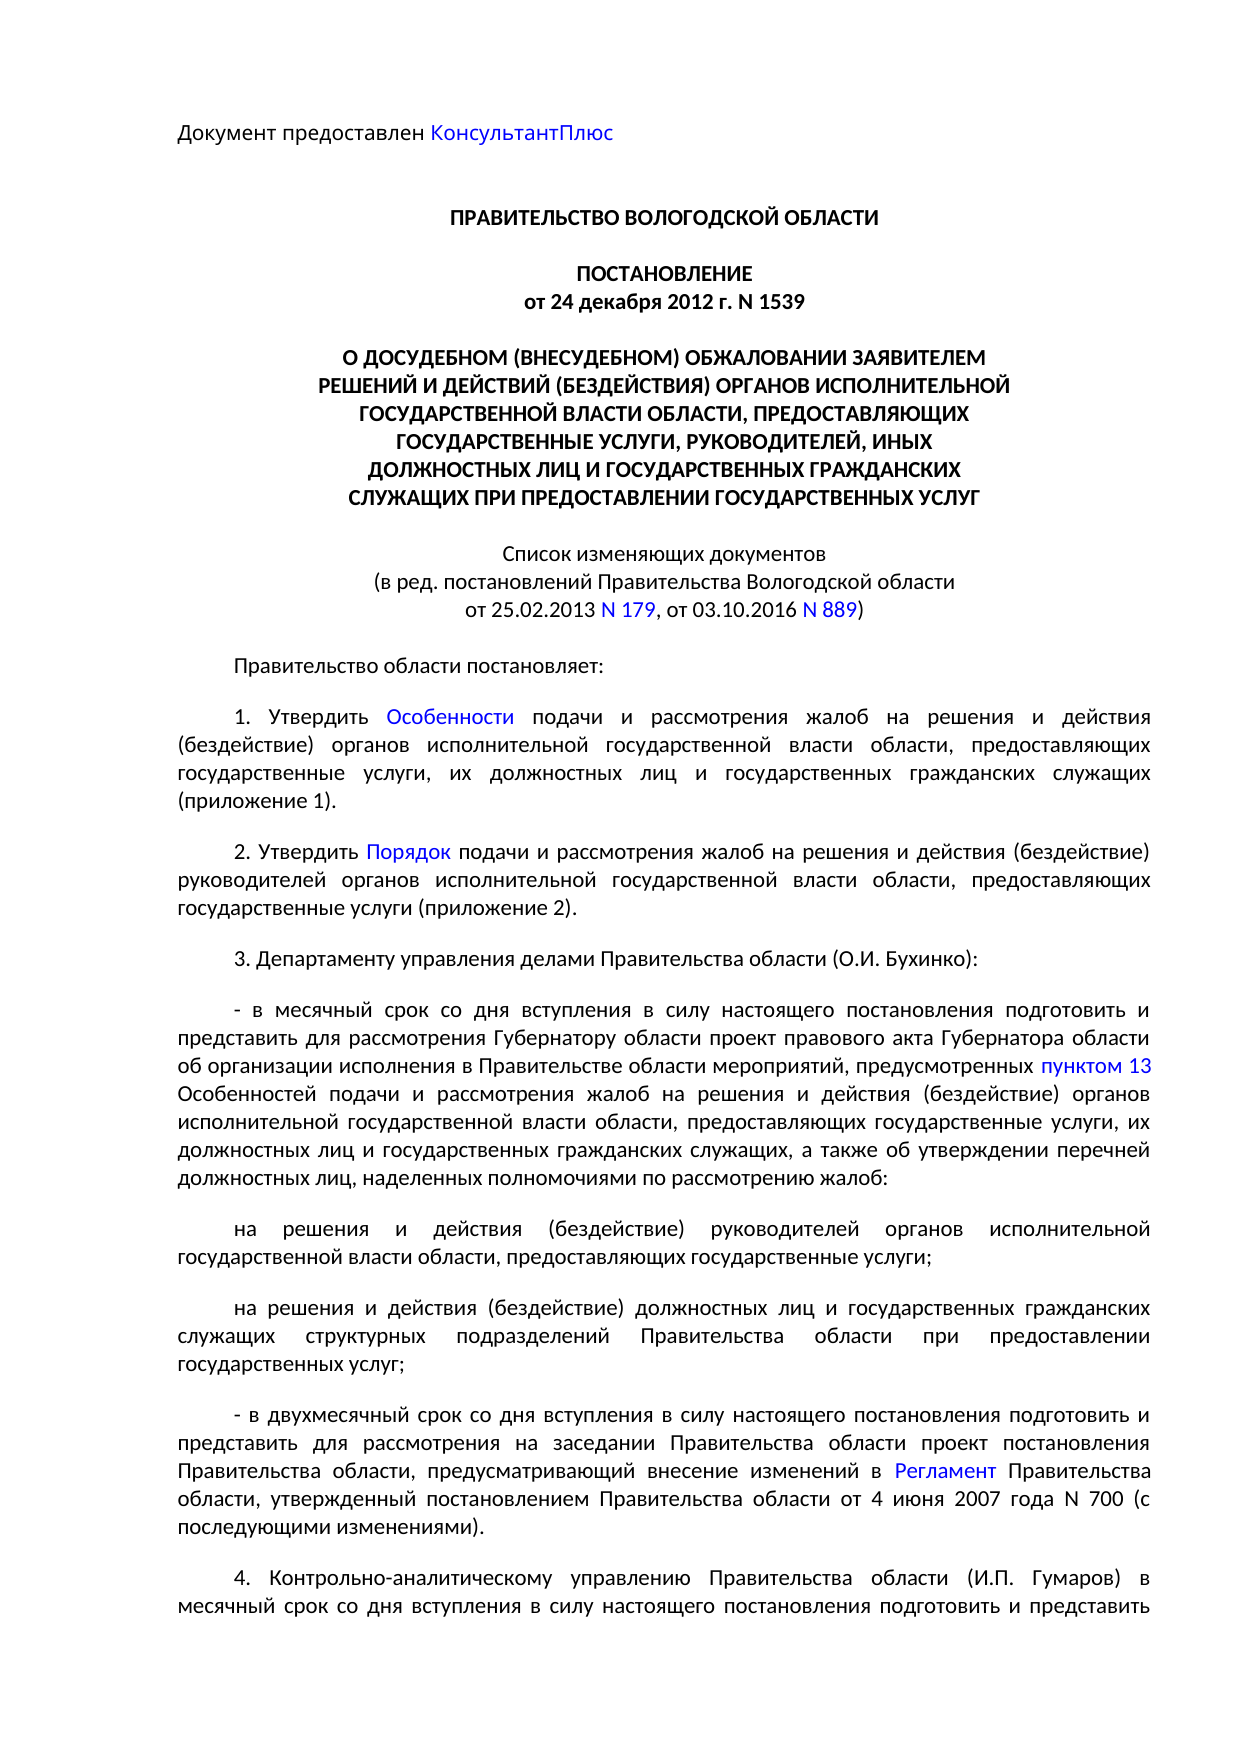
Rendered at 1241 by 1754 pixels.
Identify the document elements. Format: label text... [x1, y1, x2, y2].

title ГОСУДАРСТВЕННЫЕ УСЛУГИ, РУКОВОДИТЕЛЕЙ, ИНЫХ [177, 427, 1152, 455]
title РЕШЕНИЙ И ДЕЙСТВИЙ (БЕЗДЕЙСТВИЯ) ОРГАНОВ ИСПОЛНИТЕЛЬНОЙ [177, 371, 1152, 399]
text (в ред. постановлений Правительства Вологодской области [177, 567, 1152, 595]
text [177, 1563, 1152, 1619]
text от 25.02.2013 N 179, от 03.10.2016 N 889) [177, 595, 1152, 623]
text - в месячный срок со дня вступления в силу настоящего постановления подготовить и представить для рассмотрения Губернатору области проект правового акта Губернатора области об организации исполнения в Правительстве области мероприятий, предусмотренных пунктом 13 Особенностей подачи и рассмотрения жалоб на решения и действия (бездействие) органов исполнительной государственной власти области, предоставляющих государственные услуги, их должностных лиц и государственных гражданских служащих, а также об утверждении перечней должностных лиц, наделенных полномочиями по рассмотрению жалоб: [177, 995, 1152, 1191]
title ПОСТАНОВЛЕНИЕ [177, 259, 1152, 287]
title О ДОСУДЕБНОМ (ВНЕСУДЕБНОМ) ОБЖАЛОВАНИИ ЗАЯВИТЕЛЕМ [177, 343, 1152, 371]
title ГОСУДАРСТВЕННОЙ ВЛАСТИ ОБЛАСТИ, ПРЕДОСТАВЛЯЮЩИХ [177, 399, 1152, 427]
text 2. Утвердить Порядок подачи и рассмотрения жалоб на решения и действия (бездействие) руководителей органов исполнительной государственной власти области, предоставляющих государственные услуги (приложение 2). [177, 837, 1152, 921]
title Документ предоставлен КонсультантПлюс [177, 118, 1152, 175]
title от 24 декабря 2012 г. N 1539 [177, 287, 1152, 315]
text на решения и действия (бездействие) руководителей органов исполнительной государственной власти области, предоставляющих государственные услуги; [177, 1214, 1152, 1270]
text 1. Утвердить Особенности подачи и рассмотрения жалоб на решения и действия (бездействие) органов исполнительной государственной власти области, предоставляющих государственные услуги, их должностных лиц и государственных гражданских служащих (приложение 1). [177, 702, 1152, 814]
text 3. Департаменту управления делами Правительства области (О.И. Бухинко): [177, 944, 1152, 972]
title СЛУЖАЩИХ ПРИ ПРЕДОСТАВЛЕНИИ ГОСУДАРСТВЕННЫХ УСЛУГ [177, 483, 1152, 511]
text Список изменяющих документов [177, 539, 1152, 567]
title ПРАВИТЕЛЬСТВО ВОЛОГОДСКОЙ ОБЛАСТИ [177, 203, 1152, 231]
text - в двухмесячный срок со дня вступления в силу настоящего постановления подготовить и представить для рассмотрения на заседании Правительства области проект постановления Правительства области, предусматривающий внесение изменений в Регламент Правительства области, утвержденный постановлением Правительства области от 4 июня 2007 года N 700 (с последующими изменениями). [177, 1400, 1152, 1540]
text на решения и действия (бездействие) должностных лиц и государственных гражданских служащих структурных подразделений Правительства области при предоставлении государственных услуг; [177, 1293, 1152, 1377]
text Правительство области постановляет: [177, 651, 1152, 679]
title ДОЛЖНОСТНЫХ ЛИЦ И ГОСУДАРСТВЕННЫХ ГРАЖДАНСКИХ [177, 455, 1152, 483]
